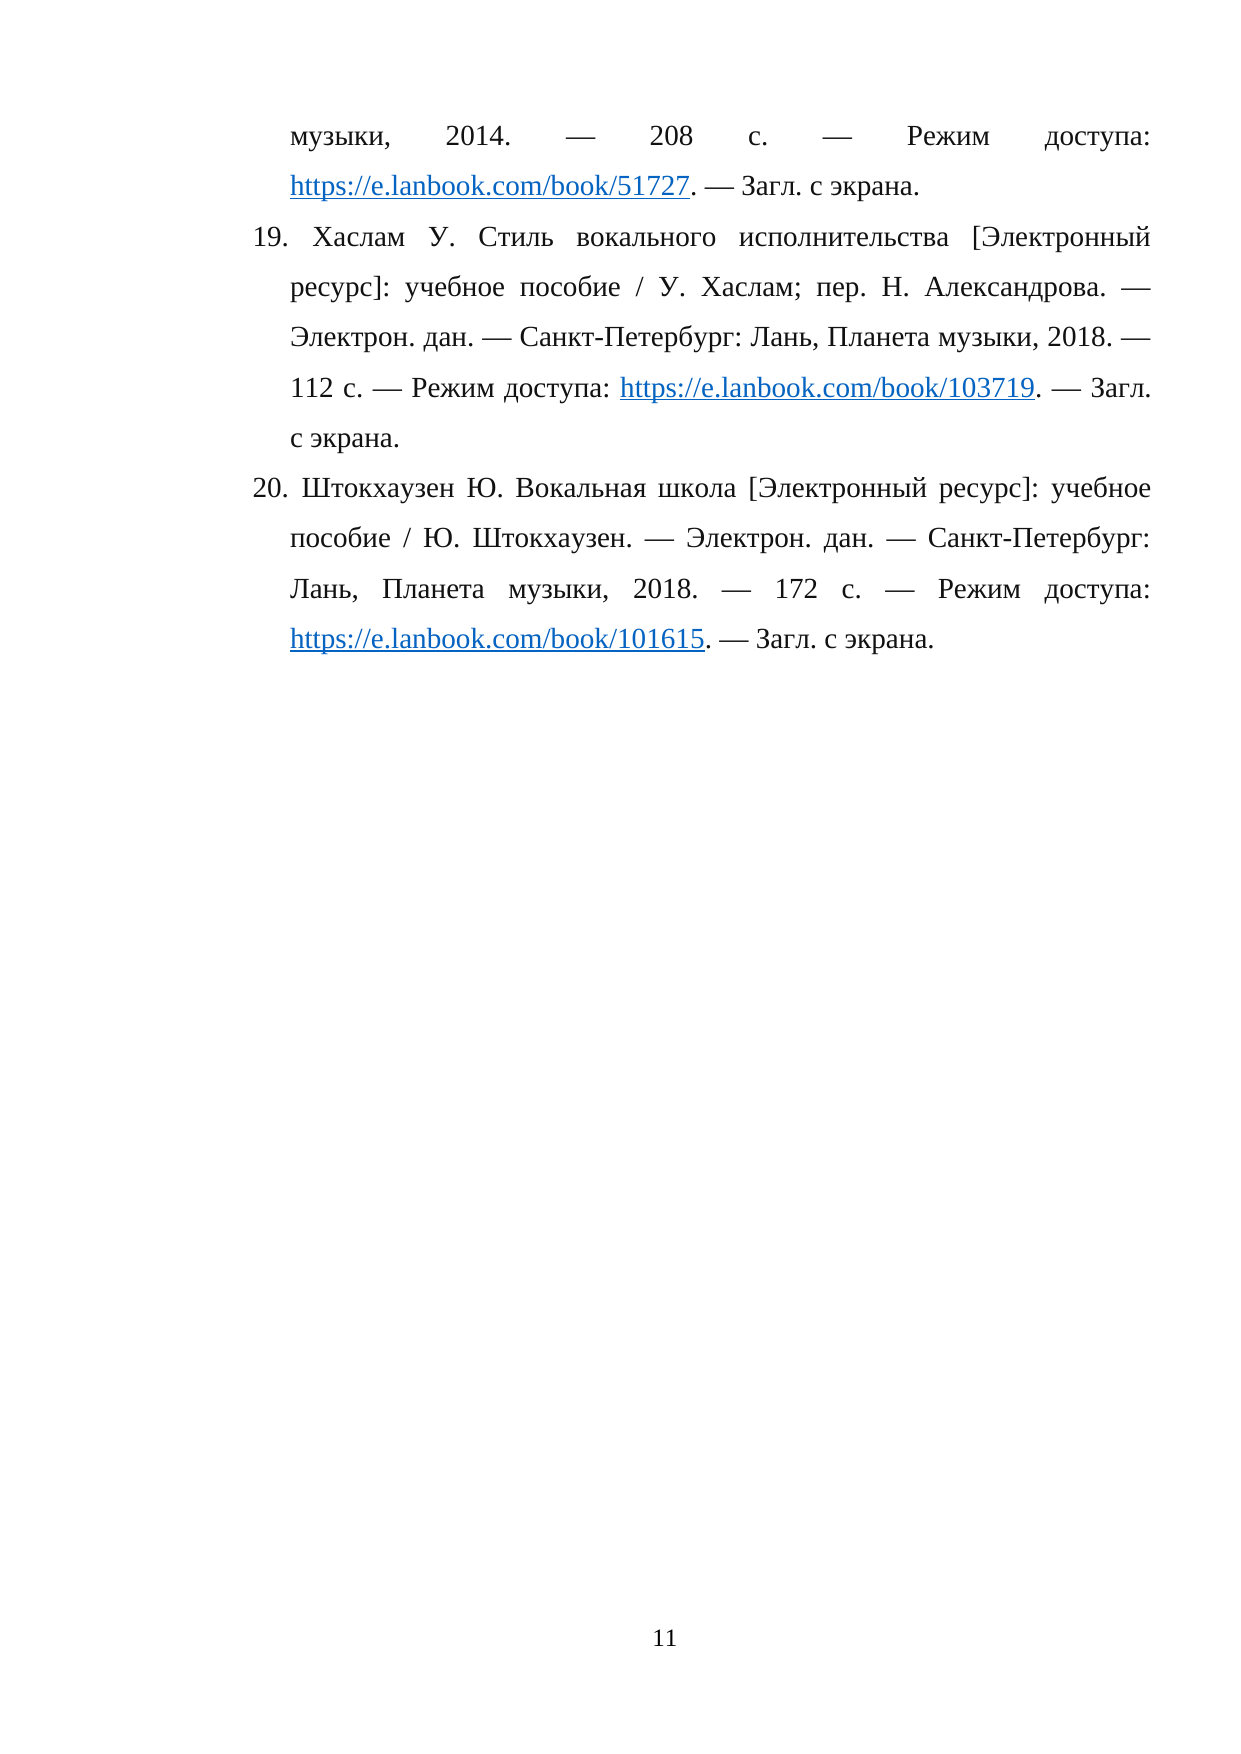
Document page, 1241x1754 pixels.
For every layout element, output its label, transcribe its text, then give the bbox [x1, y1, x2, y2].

list Штокхаузен Ю. Вокальная школа [Электронный ресурс]: учебное пособие / Ю. Штокхаузен. — Электрон. дан. — Санкт-Петербург: Лань, Планета музыки, 2018. — 172 с. — Режим доступа: https://e.lanbook.com/book/101615. — Загл. с экрана. [252, 470, 1152, 655]
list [252, 118, 1152, 202]
list Хаслам У. Стиль вокального исполнительства [Электронный ресурс]: учебное пособие / У. Хаслам; пер. Н. Александрова. — Электрон. дан. — Санкт-Петербург: Лань, Планета музыки, 2018. — 112 с. — Режим доступа: https://e.lanbook.com/book/103719. — Загл. с экрана. [252, 219, 1152, 453]
